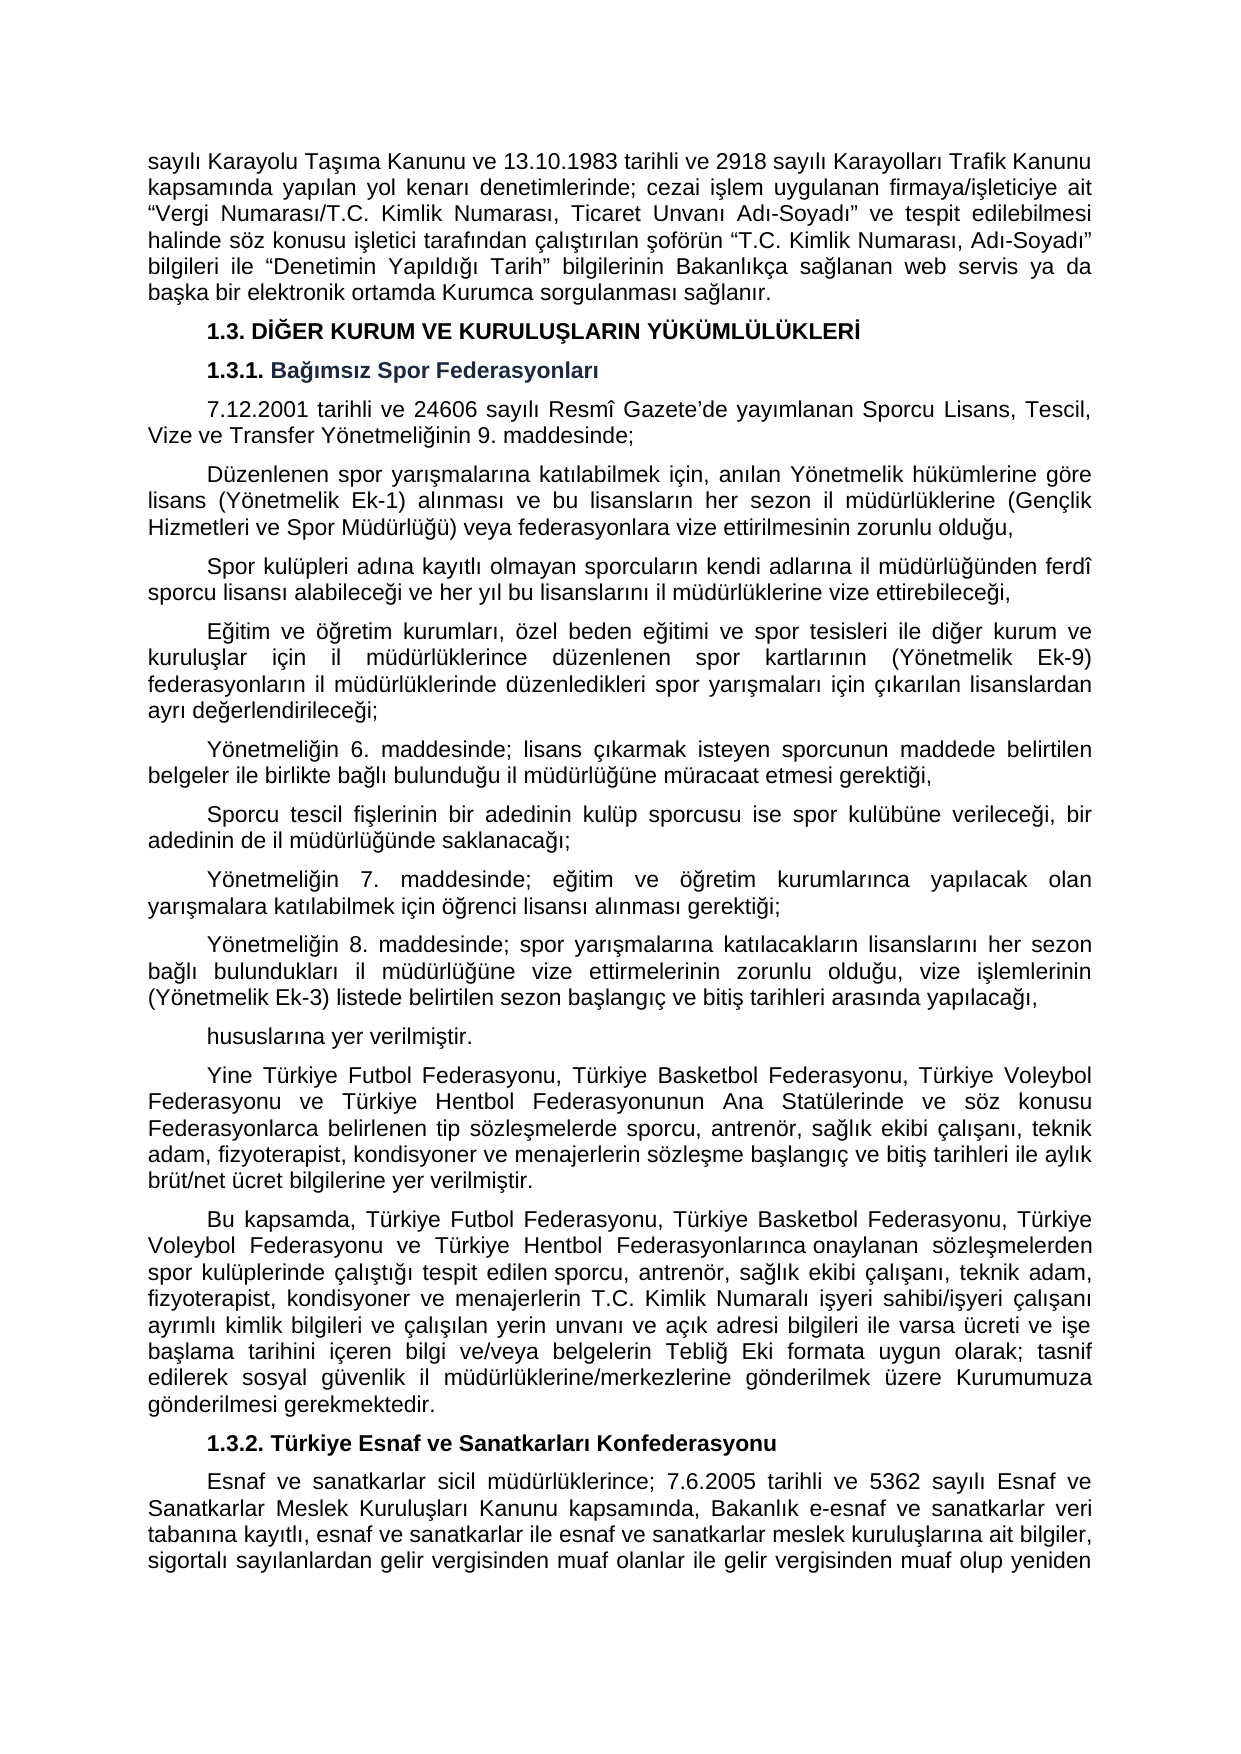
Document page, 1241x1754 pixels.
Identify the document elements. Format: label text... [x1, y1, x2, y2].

text Yine Türkiye Futbol Federasyonu, Türkiye Basketbol Federasyonu, Türkiye Voleybol Federasyonu ve Türkiye Hentbol Federasyonunun Ana Statülerinde ve söz konusu Federasyonlarca belirlenen tip sözleşmelerde sporcu, antrenör, sağlık ekibi çalışanı, teknik adam, fizyoterapist, kondisyoner ve menajerlerin sözleşme başlangıç ve bitiş tarihleri ile aylık brüt/net ücret bilgilerine yer verilmiştir. [148, 1062, 1093, 1194]
text Eğitim ve öğretim kurumları, özel beden eğitimi ve spor tesisleri ile diğer kurum ve kuruluşlar için il müdürlüklerince düzenlenen spor kartlarının (Yönetmelik Ek-9) federasyonların il müdürlüklerinde düzenledikleri spor yarışmaları için çıkarılan lisanslardan ayrı değerlendirileceği; [148, 618, 1093, 723]
text 1.3. DİĞER KURUM VE KURULUŞLARIN YÜKÜMLÜLÜKLERİ [148, 318, 1093, 344]
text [148, 148, 1093, 306]
text 1.3.2. Türkiye Esnaf ve Sanatkarları Konfederasyonu [148, 1429, 1093, 1456]
text Yönetmeliğin 7. maddesinde; eğitim ve öğretim kurumlarınca yapılacak olan yarışmalara katılabilmek için öğrenci lisansı alınması gerektiği; [148, 866, 1093, 919]
text 7.12.2001 tarihli ve 24606 sayılı Resmî Gazete’de yayımlanan Sporcu Lisans, Tescil, Vize ve Transfer Yönetmeliğinin 9. maddesinde; [148, 396, 1093, 449]
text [148, 1468, 1093, 1574]
text 1.3.1. Bağımsız Spor Federasyonları [148, 357, 1093, 383]
text hususlarına yer verilmiştir. [148, 1023, 1093, 1049]
text Sporcu tescil fişlerinin bir adedinin kulüp sporcusu ise spor kulübüne verileceği, bir adedinin de il müdürlüğünde saklanacağı; [148, 801, 1093, 854]
text Bu kapsamda, Türkiye Futbol Federasyonu, Türkiye Basketbol Federasyonu, Türkiye Voleybol Federasyonu ve Türkiye Hentbol Federasyonlarınca onaylanan sözleşmelerden spor kulüplerinde çalıştığı tespit edilen sporcu, antrenör, sağlık ekibi çalışanı, teknik adam, fizyoterapist, kondisyoner ve menajerlerin T.C. Kimlik Numaralı işyeri sahibi/işyeri çalışanı ayrımlı kimlik bilgileri ve çalışılan yerin unvanı ve açık adresi bilgileri ile varsa ücreti ve işe başlama tarihini içeren bilgi ve/veya belgelerin Tebliğ Eki formata uygun olarak; tasnif edilerek sosyal güvenlik il müdürlüklerine/merkezlerine gönderilmek üzere Kurumumuza gönderilmesi gerekmektedir. [148, 1206, 1093, 1417]
text Yönetmeliğin 6. maddesinde; lisans çıkarmak isteyen sporcunun maddede belirtilen belgeler ile birlikte bağlı bulunduğu il müdürlüğüne müracaat etmesi gerektiği, [148, 736, 1093, 788]
text Yönetmeliğin 8. maddesinde; spor yarışmalarına katılacakların lisanslarını her sezon bağlı bulundukları il müdürlüğüne vize ettirmelerinin zorunlu olduğu, vize işlemlerinin (Yönetmelik Ek-3) listede belirtilen sezon başlangıç ve bitiş tarihleri arasında yapılacağı, [148, 931, 1093, 1011]
text Düzenlenen spor yarışmalarına katılabilmek için, anılan Yönetmelik hükümlerine göre lisans (Yönetmelik Ek-1) alınması ve bu lisansların her sezon il müdürlüklerine (Gençlik Hizmetleri ve Spor Müdürlüğü) veya federasyonlara vize ettirilmesinin zorunlu olduğu, [148, 461, 1093, 540]
text Spor kulüpleri adına kayıtlı olmayan sporcuların kendi adlarına il müdürlüğünden ferdî sporcu lisansı alabileceği ve her yıl bu lisanslarını il müdürlüklerine vize ettirebileceği, [148, 553, 1093, 605]
